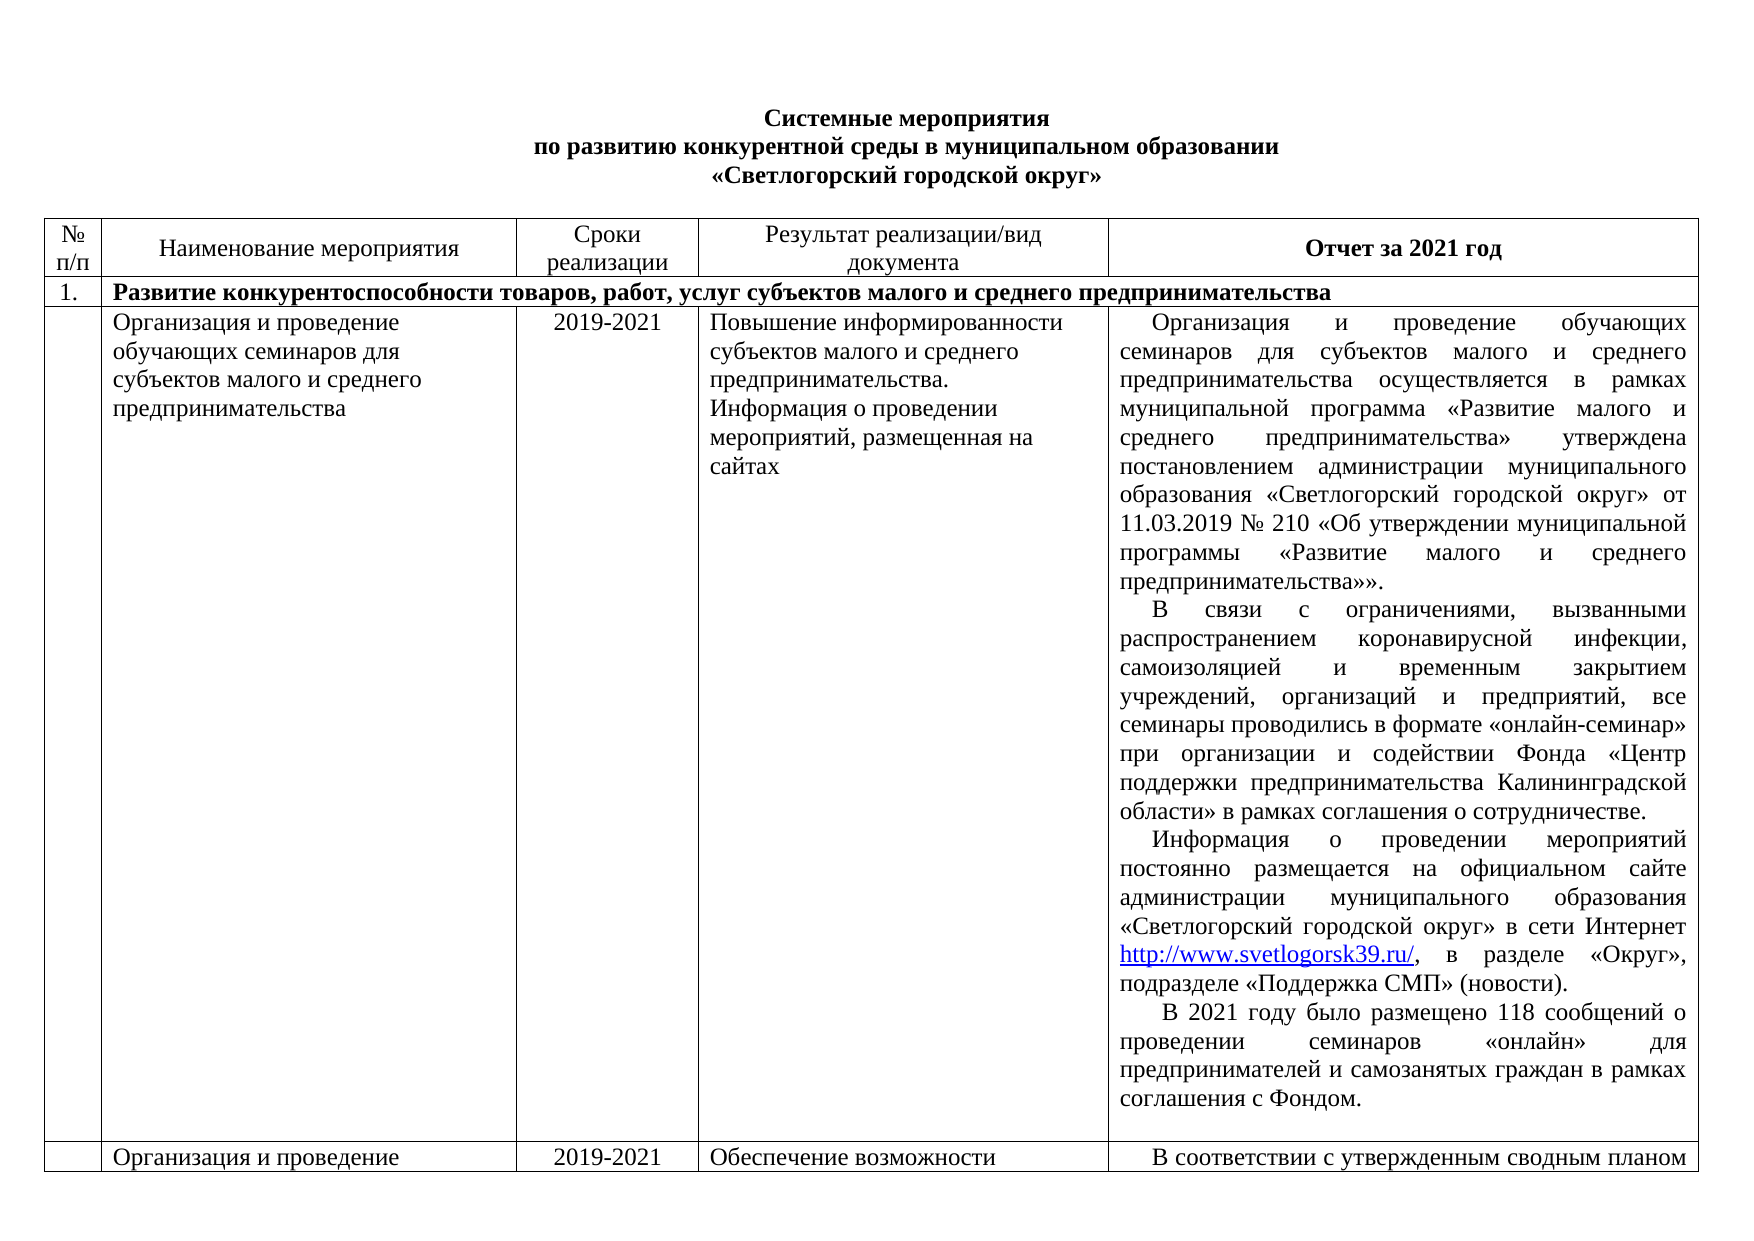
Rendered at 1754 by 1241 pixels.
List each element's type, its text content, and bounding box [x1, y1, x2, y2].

table_cell Повышение информированности субъектов малого и среднего предпринимательства. Информация о проведении мероприятий, размещенная на сайтах [699, 307, 1108, 1141]
text «Светлогорский городской округ» [118, 160, 1695, 189]
text Системные мероприятия [118, 103, 1695, 131]
table_cell [45, 1142, 101, 1171]
table_cell Организация и проведение обучающих семинаров для субъектов малого и среднего предпринимательства осуществляется в рамках муниципальной программа «Развитие малого и среднего предпринимательства» утверждена постановлением администрации муниципального образования «Светлогорский городской округ» от 11.03.2019 № 210 «Об утверждении муниципальной программы «Развитие малого и среднего предпринимательства»». В связи с ограничениями, вызванными распространением коронавирусной инфекции, самоизоляцией и временным закрытием учреждений, организаций и предприятий, все семинары проводились в формате «онлайн-семинар» при организации и содействии Фонда «Центр поддержки предпринимательства Калининградской области» в рамках соглашения о сотрудничестве. Информация о проведении мероприятий постоянно размещается на официальном сайте администрации муниципального образования «Светлогорский городской округ» в сети Интернет http://www.svetlogorsk39.ru/, в разделе «Округ», подразделе «Поддержка СМП» (новости). В 2021 году было размещено 118 сообщений о проведении семинаров «онлайн» для предпринимателей и самозанятых граждан в рамках соглашения с Фондом. [1109, 307, 1698, 1141]
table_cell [102, 1142, 516, 1171]
table_header Результат реализации/вид документа [699, 219, 1108, 276]
table_cell 2019-2021 [517, 307, 698, 1141]
table_cell Организация и проведение обучающих семинаров для субъектов малого и среднего предпринимательства [102, 307, 516, 1141]
table_header № п/п [45, 219, 101, 276]
table_cell [45, 307, 101, 1141]
table_cell 2019-2021 [517, 1142, 698, 1171]
table_header Отчет за 2021 год [1109, 219, 1698, 276]
table_cell Развитие конкурентоспособности товаров, работ, услуг субъектов малого и среднего предпринимательства [102, 277, 1698, 306]
table_header Сроки реализации [517, 219, 698, 276]
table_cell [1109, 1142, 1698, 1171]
table_header Наименование мероприятия [102, 219, 516, 276]
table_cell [699, 1142, 1108, 1171]
text по развитию конкурентной среды в муниципальном образовании [118, 131, 1695, 160]
table_cell [45, 277, 101, 306]
